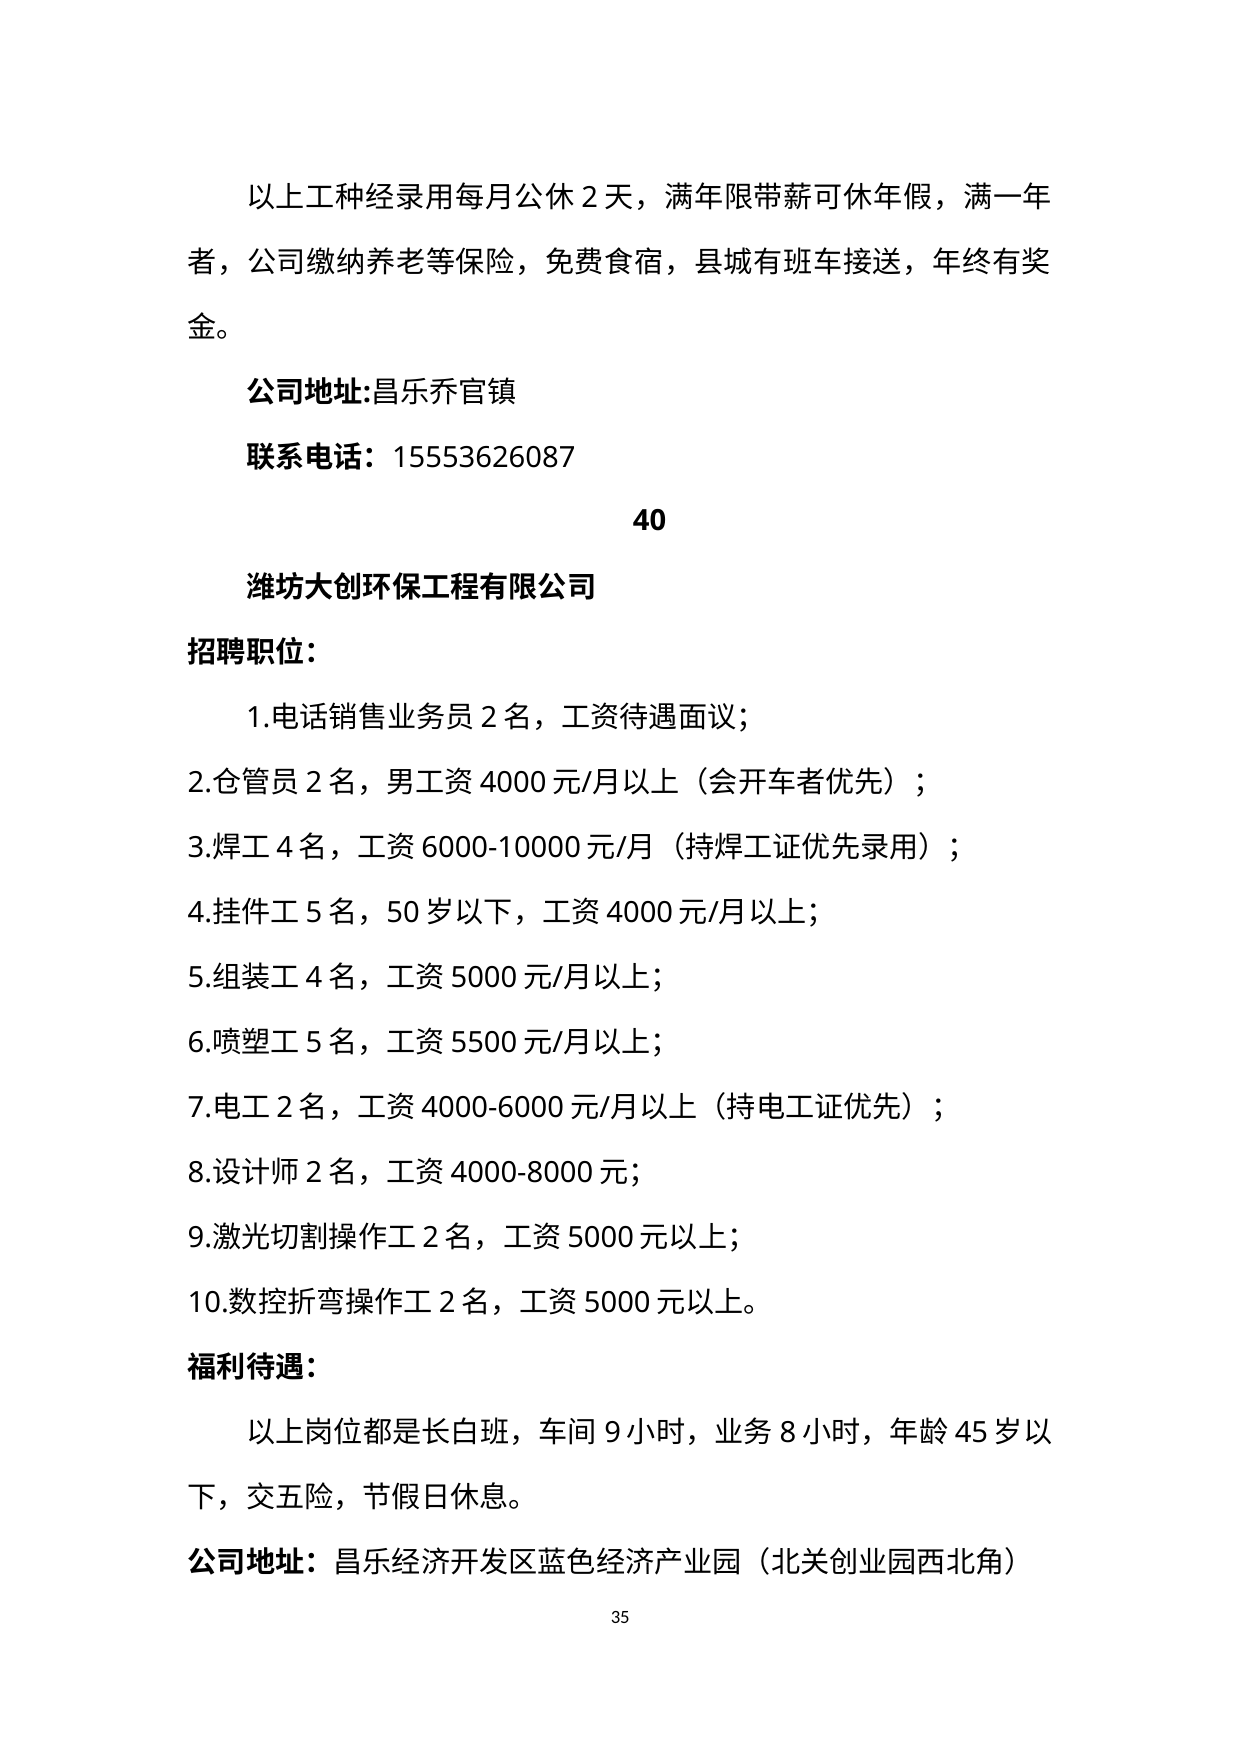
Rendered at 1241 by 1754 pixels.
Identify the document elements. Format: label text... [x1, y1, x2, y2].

text 联系电话：15553626087 [187, 422, 1053, 487]
text 2.仓管员2名，男工资4000元/月以上（会开车者优先）； 3.焊工4名，工资6000-10000元/月（持焊工证优先录用）； 4.挂件工5名，50岁以下，工资4000元/月以上； 5.组装工4名，工资5000元/月以上； 6.喷塑工5名，工资5500元/月以上； 7.电工2名，工资4000-6000元/月以上（持电工证优先）； 8.设计师2名，工资4000-8000元； 9.激光切割操作工2名，工资5000元以上； 10.数控折弯操作工2名，工资5000元以上。 福利待遇： [187, 747, 1053, 1397]
text 潍坊大创环保工程有限公司 招聘职位： [187, 552, 1053, 682]
text 以上岗位都是长白班，车间9小时，业务8小时，年龄45岁以下，交五险，节假日休息。 公司地址：昌乐经济开发区蓝色经济产业园（北关创业园西北角） [187, 1397, 1053, 1592]
text 1.电话销售业务员2名，工资待遇面议； [187, 682, 1053, 747]
text 以上工种经录用每月公休2天，满年限带薪可休年假，满一年者，公司缴纳养老等保险，免费食宿，县城有班车接送，年终有奖金。 [187, 162, 1053, 357]
text 公司地址:昌乐乔官镇 [187, 357, 1053, 422]
text 40 [187, 487, 1053, 552]
